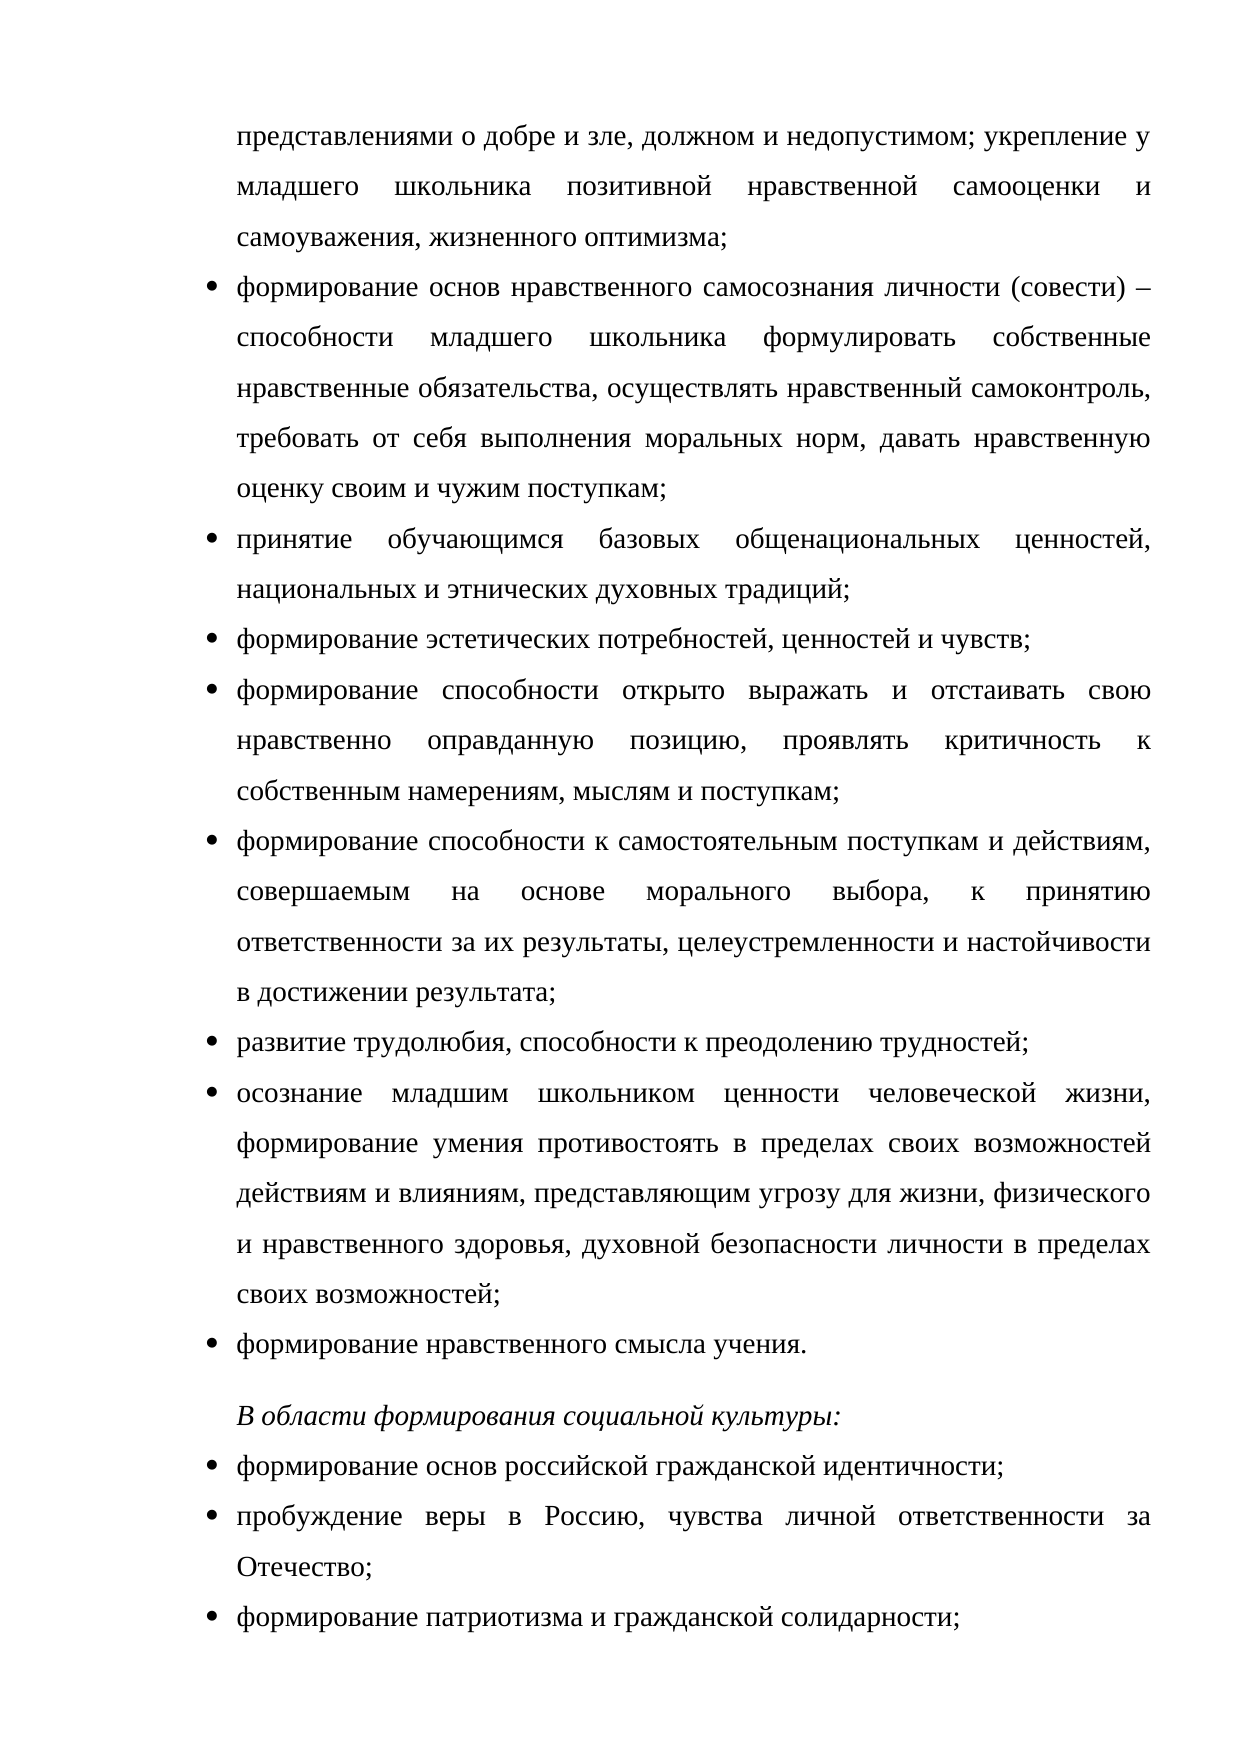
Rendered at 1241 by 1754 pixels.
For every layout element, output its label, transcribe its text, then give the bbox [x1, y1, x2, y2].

list формирование способности к самостоятельным поступкам и действиям, совершаемым на основе морального выбора, к принятию ответственности за их результаты, целеустремленности и настойчивости в достижении результата; [207, 823, 1152, 1007]
list формирование нравственного смысла учения. [207, 1326, 1152, 1360]
list формирование основ нравственного самосознания личности (совести) – способности младшего школьника формулировать собственные нравственные обязательства, осуществлять нравственный самоконтроль, требовать от себя выполнения моральных норм, давать нравственную оценку своим и чужим поступкам; [207, 269, 1152, 504]
list формирование способности открыто выражать и отстаивать свою нравственно оправданную позицию, проявлять критичность к собственным намерениям, мыслям и поступкам; [207, 672, 1152, 806]
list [207, 118, 1152, 252]
list осознание младшим школьником ценности человеческой жизни, формирование умения противостоять в пределах своих возможностей действиям и влияниям, представляющим угрозу для жизни, физического и нравственного здоровья, духовной безопасности личности в пределах своих возможностей; [207, 1075, 1152, 1309]
text В области формирования социальной культуры: [177, 1398, 1152, 1431]
list принятие обучающимся базовых общенациональных ценностей, национальных и этнических духовных традиций; [207, 521, 1152, 605]
list развитие трудолюбия, способности к преодолению трудностей; [207, 1024, 1152, 1058]
list формирование основ российской гражданской идентичности; [207, 1448, 1152, 1482]
list формирование патриотизма и гражданской солидарности; [207, 1599, 1152, 1633]
list формирование эстетических потребностей, ценностей и чувств; [207, 621, 1152, 655]
list пробуждение веры в Россию, чувства личной ответственности за Отечество; [207, 1498, 1152, 1582]
